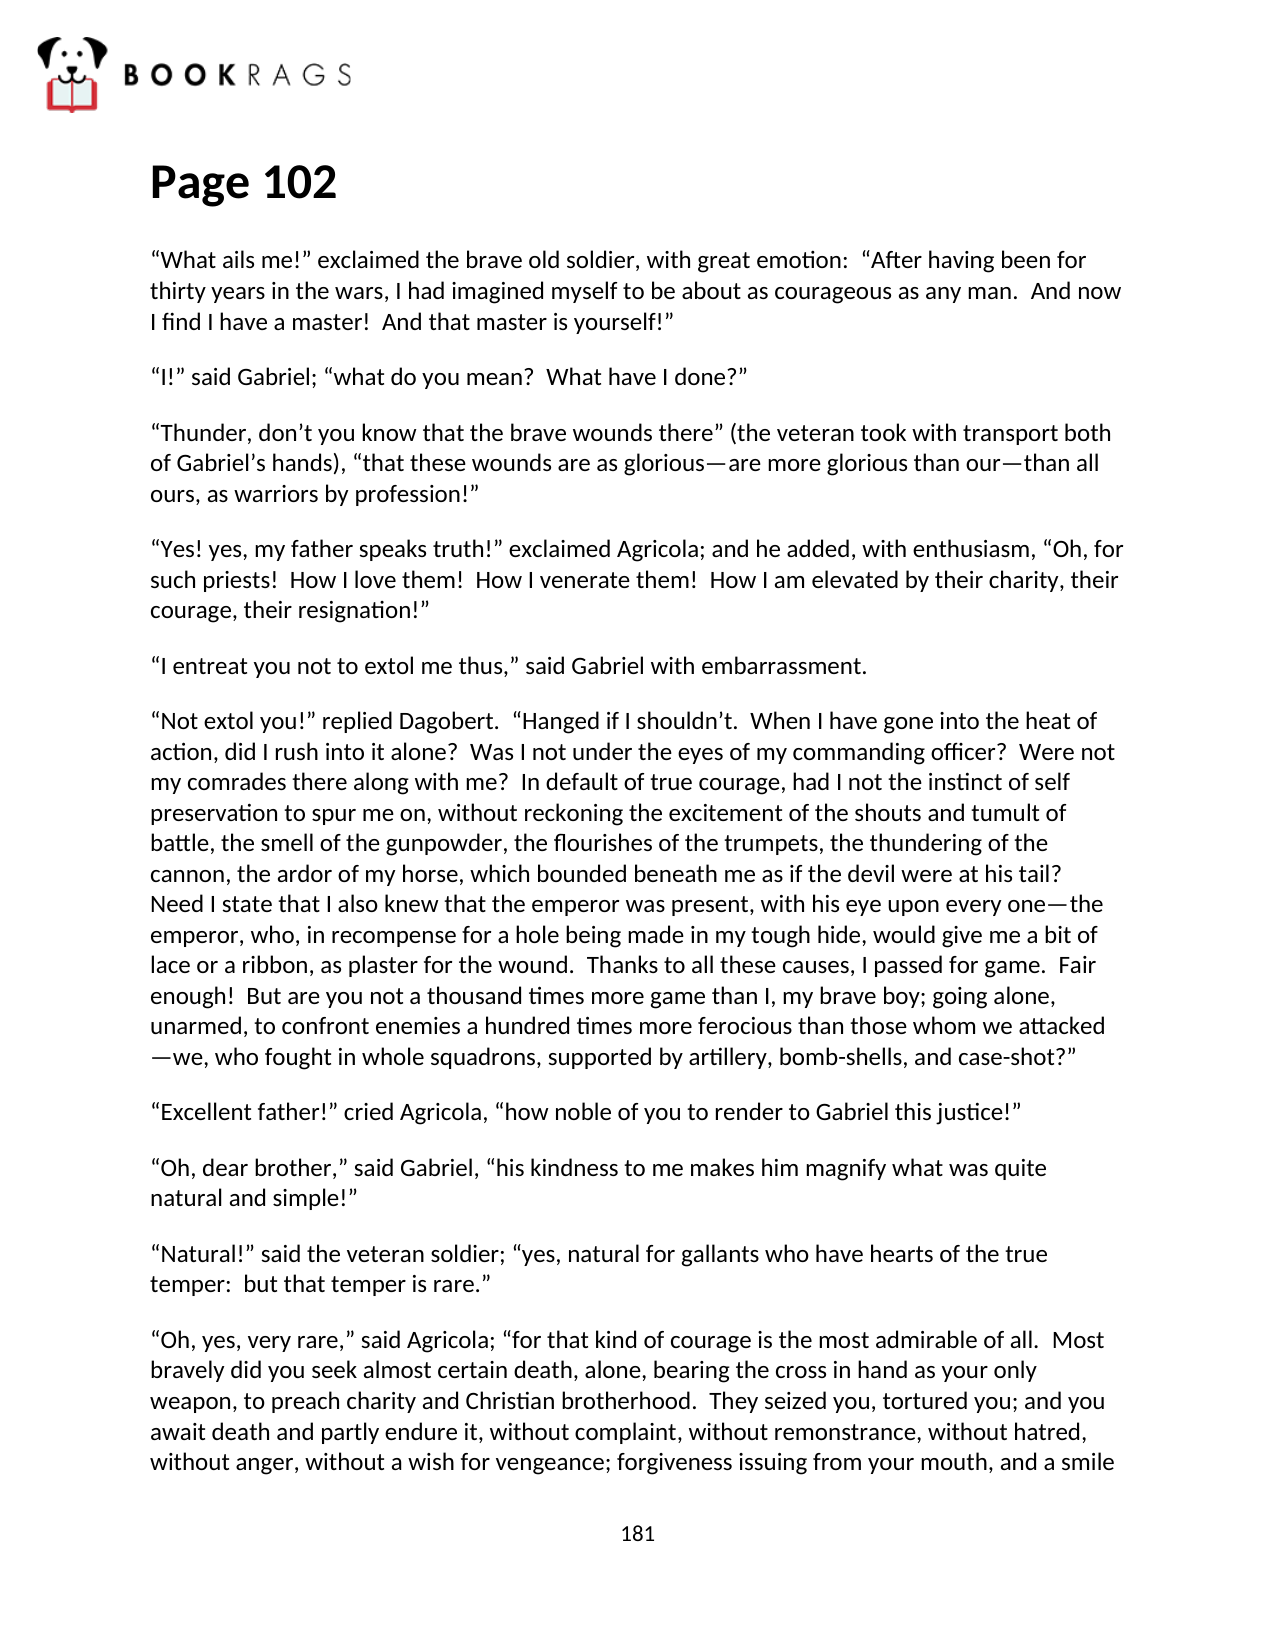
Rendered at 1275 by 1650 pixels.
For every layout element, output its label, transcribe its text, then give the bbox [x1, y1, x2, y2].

text “Yes! yes, my father speaks truth!” exclaimed Agricola; and he added, with enthusiasm, “Oh, for such priests! How I love them! How I venerate them! How I am elevated by their charity, their courage, their resignation!” [150, 533, 1125, 625]
text “Excellent father!” cried Agricola, “how noble of you to render to Gabriel this justice!” [150, 1097, 1125, 1127]
text “Oh, dear brother,” said Gabriel, “his kindness to me makes him magnify what was quite natural and simple!” [150, 1152, 1125, 1213]
text “I entreat you not to extol me thus,” said Gabriel with embarrassment. [150, 650, 1125, 680]
text “Not extol you!” replied Dagobert. “Hanged if I shouldn’t. When I have gone into the heat of action, did I rush into it alone? Was I not under the eyes of my commanding officer? Were not my comrades there along with me? In default of true courage, had I not the instinct of self preservation to spur me on, without reckoning the excitement of the shouts and tumult of battle, the smell of the gunpowder, the flourishes of the trumpets, the thundering of the cannon, the ardor of my horse, which bounded beneath me as if the devil were at his tail? Need I state that I also knew that the emperor was present, with his eye upon every one—­the emperor, who, in recompense for a hole being made in my tough hide, would give me a bit of lace or a ribbon, as plaster for the wound. Thanks to all these causes, I passed for game. Fair enough! But are you not a thousand times more game than I, my brave boy; going alone, unarmed, to confront enemies a hundred times more ferocious than those whom we attacked—­we, who fought in whole squadrons, supported by artillery, bomb-shells, and case-shot?” [150, 705, 1125, 1072]
text “What ails me!” exclaimed the brave old soldier, with great emotion: “After having been for thirty years in the wars, I had imagined myself to be about as courageous as any man. And now I find I have a master! And that master is yourself!” [150, 244, 1125, 336]
picture [37, 37, 351, 113]
text Page 102 [150, 150, 1125, 211]
text “Natural!” said the veteran soldier; “yes, natural for gallants who have hearts of the true temper: but that temper is rare.” [150, 1238, 1125, 1299]
text “I!” said Gabriel; “what do you mean? What have I done?” [150, 361, 1125, 392]
text “Thunder, don’t you know that the brave wounds there” (the veteran took with transport both of Gabriel’s hands), “that these wounds are as glorious—­are more glorious than our—­than all ours, as warriors by profession!” [150, 417, 1125, 508]
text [150, 1324, 1125, 1477]
